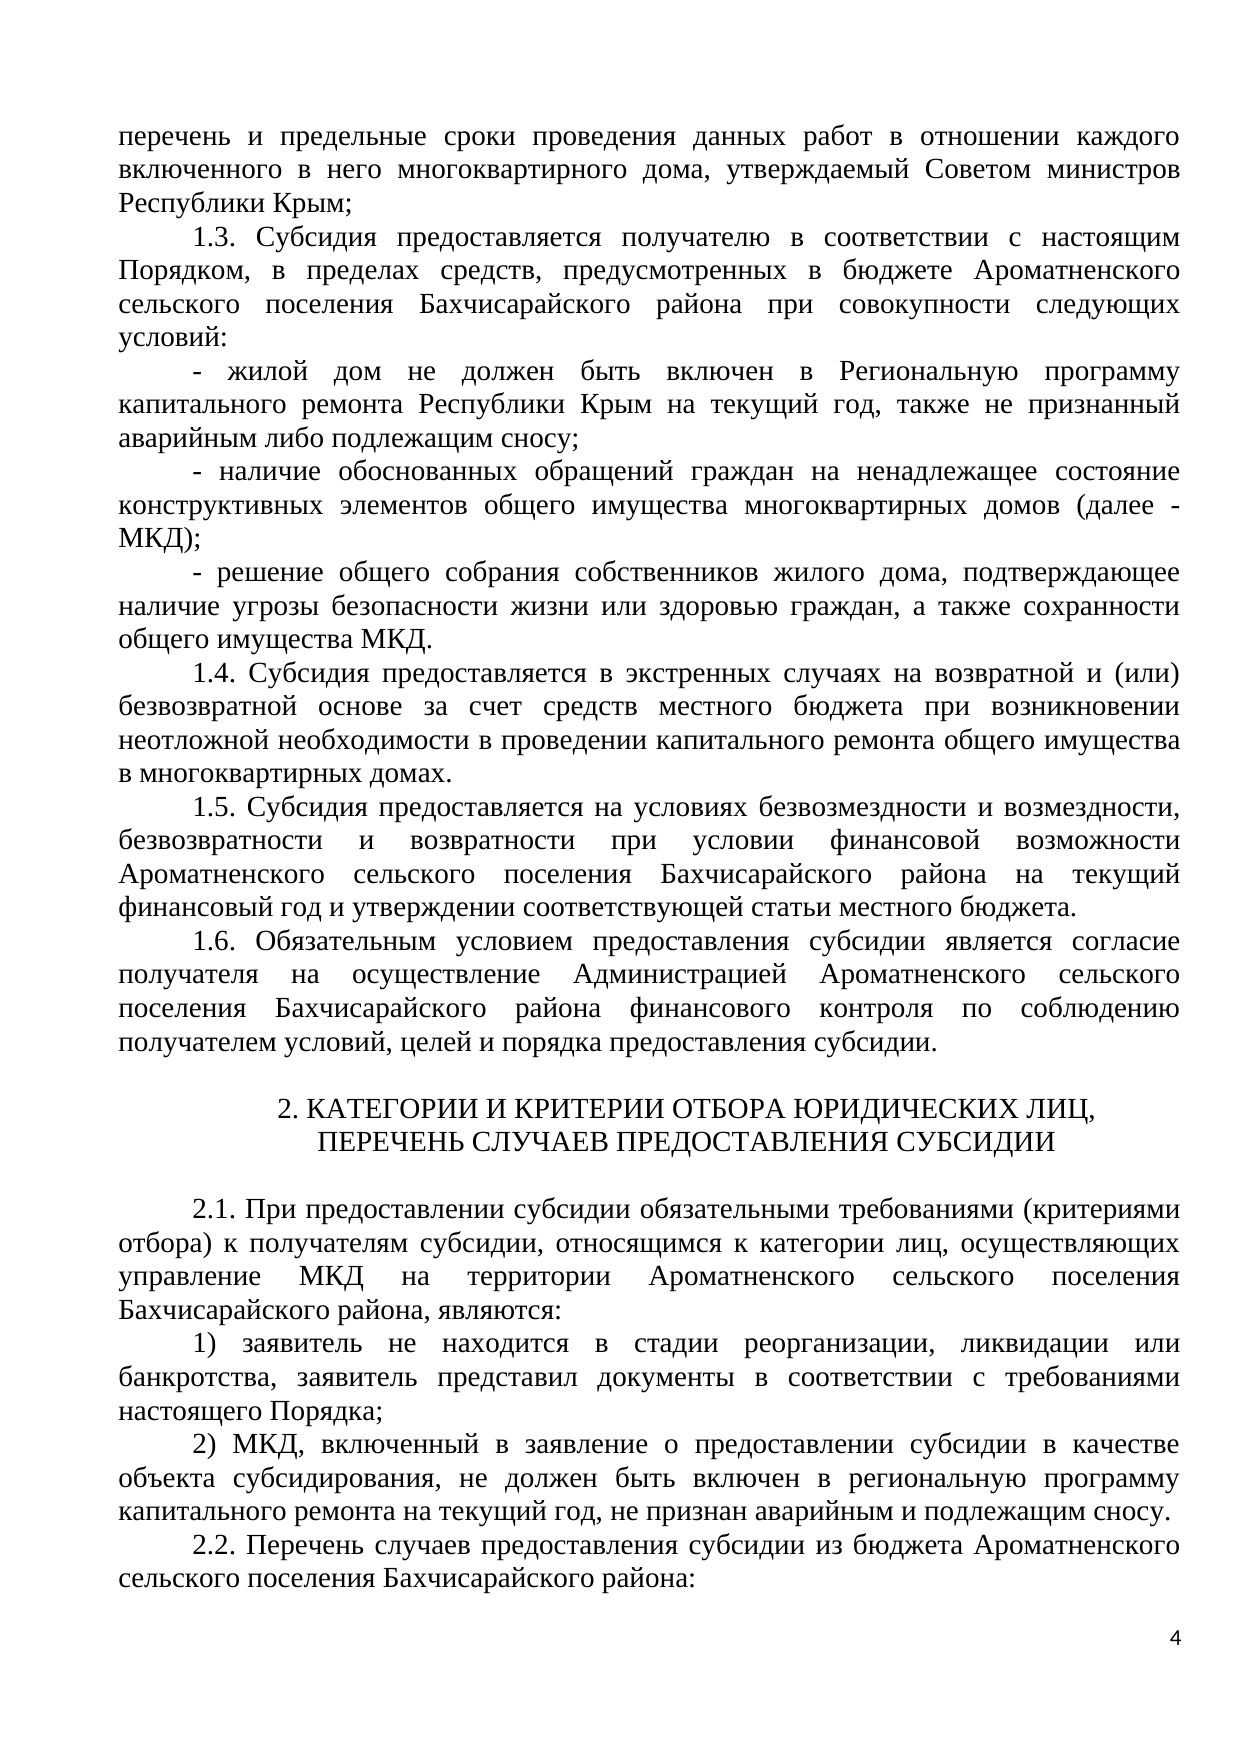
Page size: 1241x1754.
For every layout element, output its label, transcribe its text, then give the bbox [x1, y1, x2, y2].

text - решение общего собрания собственников жилого дома, подтверждающее наличие угрозы безопасности жизни или здоровью граждан, а также сохранности общего имущества МКД. [118, 554, 1181, 655]
text ПЕРЕЧЕНЬ СЛУЧАЕВ ПРЕДОСТАВЛЕНИЯ СУБСИДИИ [118, 1124, 1181, 1158]
text - наличие обоснованных обращений граждан на ненадлежащее состояние конструктивных элементов общего имущества многоквартирных домов (далее - МКД); [118, 453, 1181, 554]
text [118, 118, 1181, 219]
text 1.5. Субсидия предоставляется на условиях безвозмездности и возмездности, безвозвратности и возвратности при условии финансовой возможности Ароматненского сельского поселения Бахчисарайского района на текущий финансовый год и утверждении соответствующей статьи местного бюджета. [118, 789, 1181, 923]
text 2. КАТЕГОРИИ И КРИТЕРИИ ОТБОРА ЮРИДИЧЕСКИХ ЛИЦ, [118, 1091, 1181, 1124]
text 1) заявитель не находится в стадии реорганизации, ликвидации или банкротства, заявитель представил документы в соответствии с требованиями настоящего Порядка; [118, 1326, 1181, 1426]
text 2.2. Перечень случаев предоставления субсидии из бюджета Ароматненского сельского поселения Бахчисарайского района: [118, 1527, 1181, 1594]
text 1.3. Субсидия предоставляется получателю в соответствии с настоящим Порядком, в пределах средств, предусмотренных в бюджете Ароматненского сельского поселения Бахчисарайского района при совокупности следующих условий: [118, 219, 1181, 353]
text 2) МКД, включенный в заявление о предоставлении субсидии в качестве объекта субсидирования, не должен быть включен в региональную программу капитального ремонта на текущий год, не признан аварийным и подлежащим сносу. [118, 1426, 1181, 1527]
text 2.1. При предоставлении субсидии обязательными требованиями (критериями отбора) к получателям субсидии, относящимся к категории лиц, осуществляющих управление МКД на территории Ароматненского сельского поселения Бахчисарайского района, являются: [118, 1191, 1181, 1326]
text - жилой дом не должен быть включен в Региональную программу капитального ремонта Республики Крым на текущий год, также не признанный аварийным либо подлежащим сносу; [118, 353, 1181, 453]
text 1.4. Субсидия предоставляется в экстренных случаях на возвратной и (или) безвозвратной основе за счет средств местного бюджета при возникновении неотложной необходимости в проведении капитального ремонта общего имущества в многоквартирных домах. [118, 655, 1181, 789]
text 1.6. Обязательным условием предоставления субсидии является согласие получателя на осуществление Администрацией Ароматненского сельского поселения Бахчисарайского района финансового контроля по соблюдению получателем условий, целей и порядка предоставления субсидии. [118, 923, 1181, 1057]
